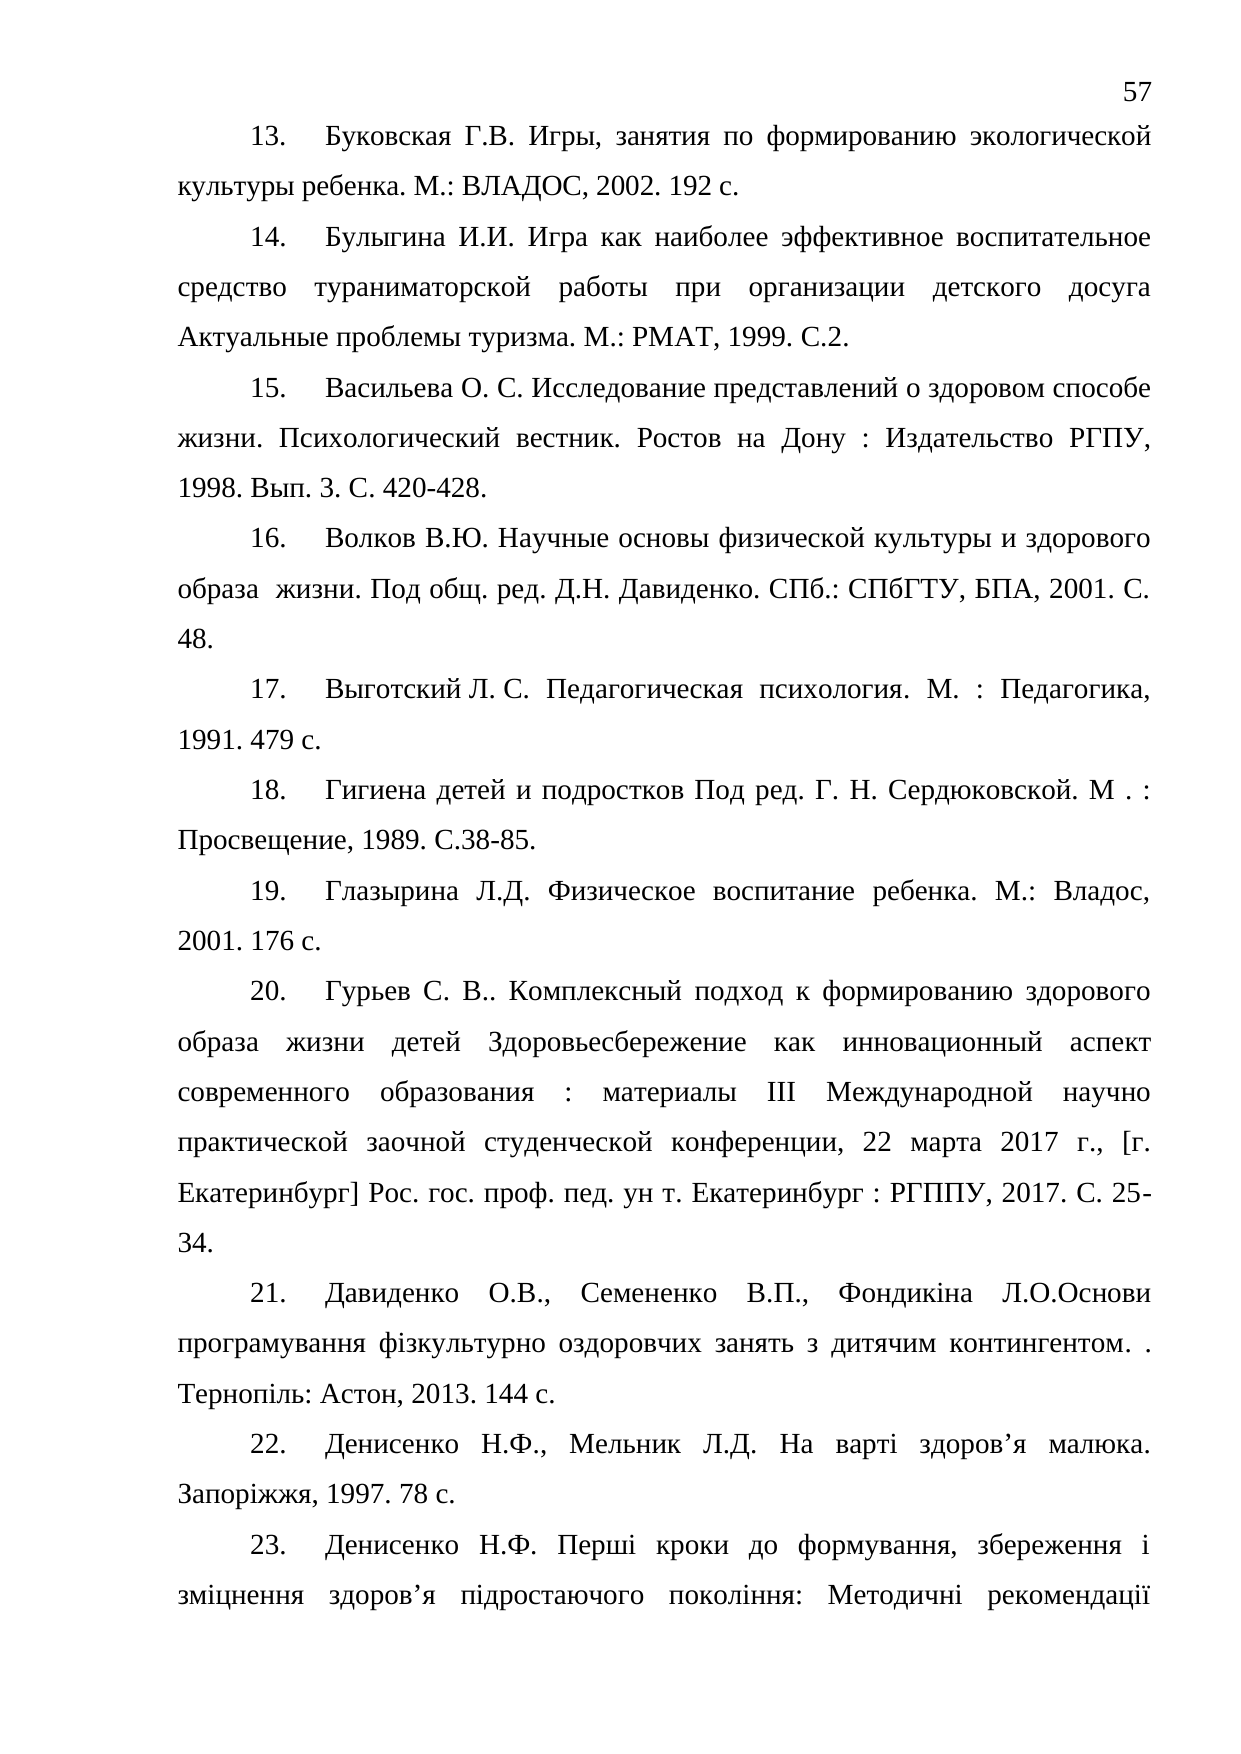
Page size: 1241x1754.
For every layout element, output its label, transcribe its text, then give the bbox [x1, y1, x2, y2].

list Васильева О. С. Исследование представлений о здоровом способе жизни. Психологический вестник. Ростов на Дону : Издательство РГПУ, 1998. Вып. 3. С. 420-428. [177, 370, 1152, 504]
list Глазырина Л.Д. Физическое воспитание ребенка. М.: Владос, 2001. 176 с. [177, 873, 1151, 957]
list Буковская Г.В. Игры, занятия по формированию экологической культуры ребенка. М.: ВЛАДОС, 2002. 192 с. [177, 118, 1152, 202]
list Давиденко О.В., Семененко В.П., Фондикіна Л.О.Основи програмування фізкультурно оздоровчих занять з дитячим контингентом. . Тернопіль: Астон, 2013. 144 с. [177, 1275, 1152, 1409]
list Выготский Л. С. Педагогическая психология. М. : Педагогика, 1991. 479 с. [177, 672, 1151, 755]
list Булыгина И.И. Игра как наиболее эффективное воспитательное средство тураниматорской работы при организации детского досуга Актуальные проблемы туризма. М.: РМАТ, 1999. С.2. [177, 219, 1152, 353]
list Денисенко Н.Ф., Мельник Л.Д. На варті здоров’я малюка. Запоріжжя, 1997. 78 с. [177, 1426, 1151, 1510]
list Гигиена детей и подростков Под ред. Г. Н. Сердюковской. М . : Просвещение, 1989. С.38-85. [177, 772, 1152, 856]
list Волков В.Ю. Научные основы физической культуры и здорового образа жизни. Под общ. ред. Д.Н. Давиденко. СПб.: СПбГТУ, БПА, 2001. С. 48. [177, 521, 1152, 655]
list Гурьев С. В.. Комплексный подход к формированию здорового образа жизни детей Здоровьесбережение как инновационный аспект современного образования : материалы III Международной научно практической заочной студенческой конференции, 22 марта 2017 г., [г. Екатеринбург] Рос. гос. проф. пед. ун т. Екатеринбург : РГППУ, 2017. С. 25-34. [177, 973, 1152, 1258]
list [177, 1527, 1151, 1611]
